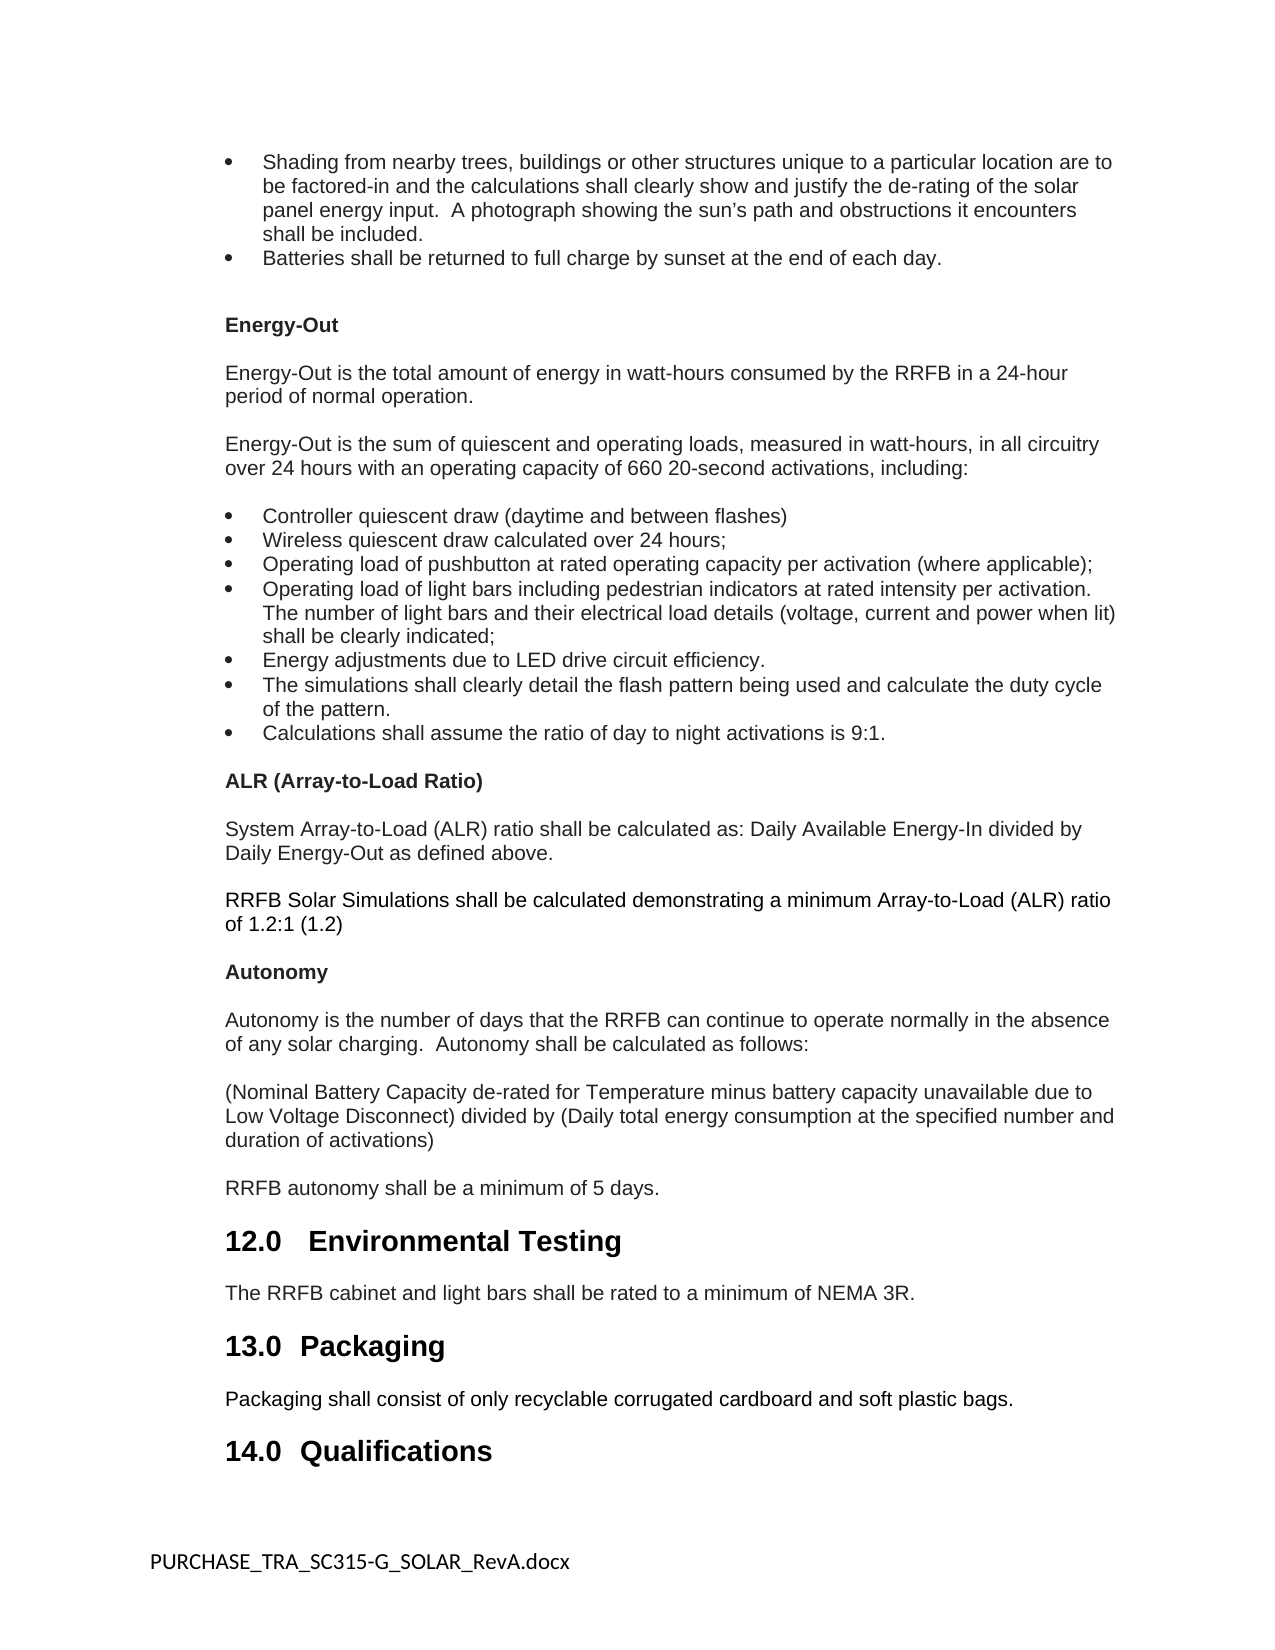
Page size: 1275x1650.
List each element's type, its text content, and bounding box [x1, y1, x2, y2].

text Energy-Out [225, 312, 1125, 336]
list The simulations shall clearly detail the flash pattern being used and calculate the duty cycle of the pattern. [225, 672, 1125, 720]
list Batteries shall be returned to full charge by sunset at the end of each day. [225, 246, 1125, 270]
text ALR (Array-to-Load Ratio) [225, 768, 1125, 792]
list Environmental Testing [225, 1224, 1125, 1257]
list Energy adjustments due to LED drive circuit efficiency. [225, 648, 1125, 672]
list Wireless quiescent draw calculated over 24 hours; [225, 528, 1125, 552]
text (Nominal Battery Capacity de-rated for Temperature minus battery capacity unavailable due to Low Voltage Disconnect) divided by (Daily total energy consumption at the specified number and duration of activations) [225, 1080, 1125, 1152]
list Qualifications [225, 1434, 1125, 1468]
text Packaging shall consist of only recyclable corrugated cardboard and soft plastic bags. [225, 1387, 1125, 1411]
list Operating load of light bars including pedestrian indicators at rated intensity per activation. The number of light bars and their electrical load details (voltage, current and power when lit) shall be clearly indicated; [225, 576, 1125, 648]
list Operating load of pushbutton at rated operating capacity per activation (where applicable); [225, 552, 1125, 576]
text The RRFB cabinet and light bars shall be rated to a minimum of NEMA 3R. [225, 1281, 1125, 1305]
text RRFB autonomy shall be a minimum of 5 days. [225, 1176, 1125, 1200]
list Controller quiescent draw (daytime and between flashes) [225, 504, 1125, 528]
list Packaging [225, 1329, 1125, 1363]
text Autonomy [225, 960, 1125, 984]
text System Array-to-Load (ALR) ratio shall be calculated as: Daily Available Energy-In divided by Daily Energy-Out as defined above. [225, 816, 1125, 864]
list Calculations shall assume the ratio of day to night activations is 9:1. [225, 720, 1125, 744]
text RRFB Solar Simulations shall be calculated demonstrating a minimum Array-to-Load (ALR) ratio of 1.2:1 (1.2) [225, 888, 1125, 936]
text Autonomy is the number of days that the RRFB can continue to operate normally in the absence of any solar charging. Autonomy shall be calculated as follows: [225, 1008, 1125, 1056]
text Energy-Out is the total amount of energy in watt-hours consumed by the RRFB in a 24-hour period of normal operation. [225, 360, 1125, 408]
list Shading from nearby trees, buildings or other structures unique to a particular location are to be factored-in and the calculations shall clearly show and justify the de-rating of the solar panel energy input. A photograph showing the sun’s path and obstructions it encounters shall be included. [225, 150, 1125, 246]
text Energy-Out is the sum of quiescent and operating loads, measured in watt-hours, in all circuitry over 24 hours with an operating capacity of 660 20-second activations, including: [225, 432, 1125, 480]
